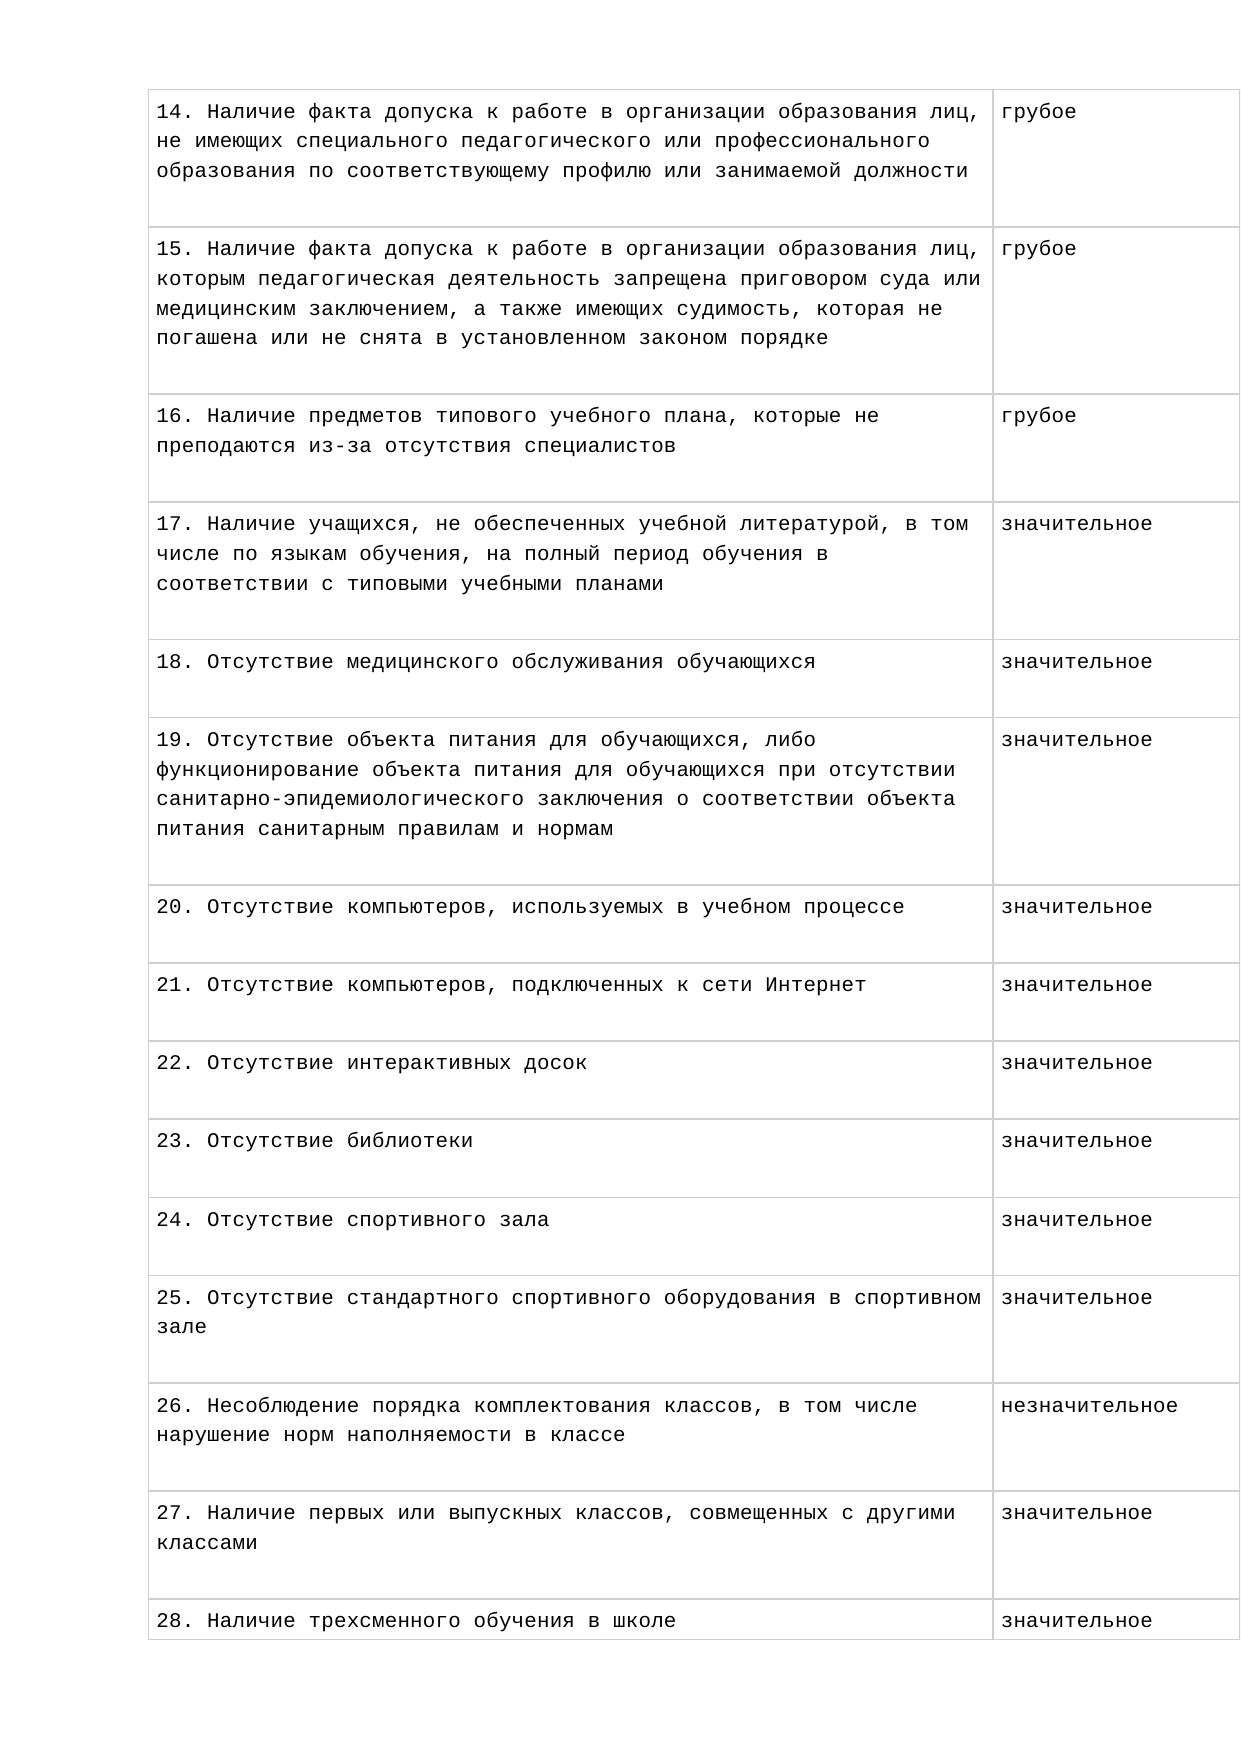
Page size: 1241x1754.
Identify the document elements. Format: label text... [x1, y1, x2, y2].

table_cell значительное [994, 640, 1239, 717]
table_cell 27. Наличие первых или выпускных классов, совмещенных с другими классами [149, 1492, 992, 1598]
table_cell грубое [994, 228, 1239, 393]
table_cell 24. Отсутствие спортивного зала [149, 1198, 992, 1274]
table_cell значительное [994, 1276, 1239, 1382]
table_cell 18. Отсутствие медицинского обслуживания обучающихся [149, 640, 992, 717]
table_cell значительное [994, 1600, 1239, 1638]
table_cell 19. Отсутствие объекта питания для обучающихся, либо функционирование объекта питания для обучающихся при отсутствии санитарно-эпидемиологического заключения о соответствии объекта питания санитарным правилам и нормам [149, 718, 992, 884]
table_cell значительное [994, 1042, 1239, 1118]
table_cell значительное [994, 1198, 1239, 1274]
table_cell 22. Отсутствие интерактивных досок [149, 1042, 992, 1118]
table_cell 20. Отсутствие компьютеров, используемых в учебном процессе [149, 886, 992, 962]
table_cell значительное [994, 1492, 1239, 1598]
table_cell грубое [994, 395, 1239, 501]
table_cell значительное [994, 964, 1239, 1040]
table_cell 14. Наличие факта допуска к работе в организации образования лиц, не имеющих специального педагогического или профессионального образования по соответствующему профилю или занимаемой должности [149, 90, 992, 226]
table_cell значительное [994, 718, 1239, 884]
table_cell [149, 1600, 992, 1638]
table_cell 25. Отсутствие стандартного спортивного оборудования в спортивном зале [149, 1276, 992, 1382]
table_cell 23. Отсутствие библиотеки [149, 1120, 992, 1196]
table_cell 15. Наличие факта допуска к работе в организации образования лиц, которым педагогическая деятельность запрещена приговором суда или медицинским заключением, а также имеющих судимость, которая не погашена или не снята в установленном законом порядке [149, 228, 992, 393]
table_cell незначительное [994, 1384, 1239, 1490]
table_cell значительное [994, 503, 1239, 638]
table_cell 17. Наличие учащихся, не обеспеченных учебной литературой, в том числе по языкам обучения, на полный период обучения в соответствии с типовыми учебными планами [149, 503, 992, 638]
table_cell 16. Наличие предметов типового учебного плана, которые не преподаются из-за отсутствия специалистов [149, 395, 992, 501]
table_cell 21. Отсутствие компьютеров, подключенных к сети Интернет [149, 964, 992, 1040]
table_cell значительное [994, 886, 1239, 962]
table_cell 26. Несоблюдение порядка комплектования классов, в том числе нарушение норм наполняемости в классе [149, 1384, 992, 1490]
table_cell значительное [994, 1120, 1239, 1196]
table_cell грубое [994, 90, 1239, 226]
